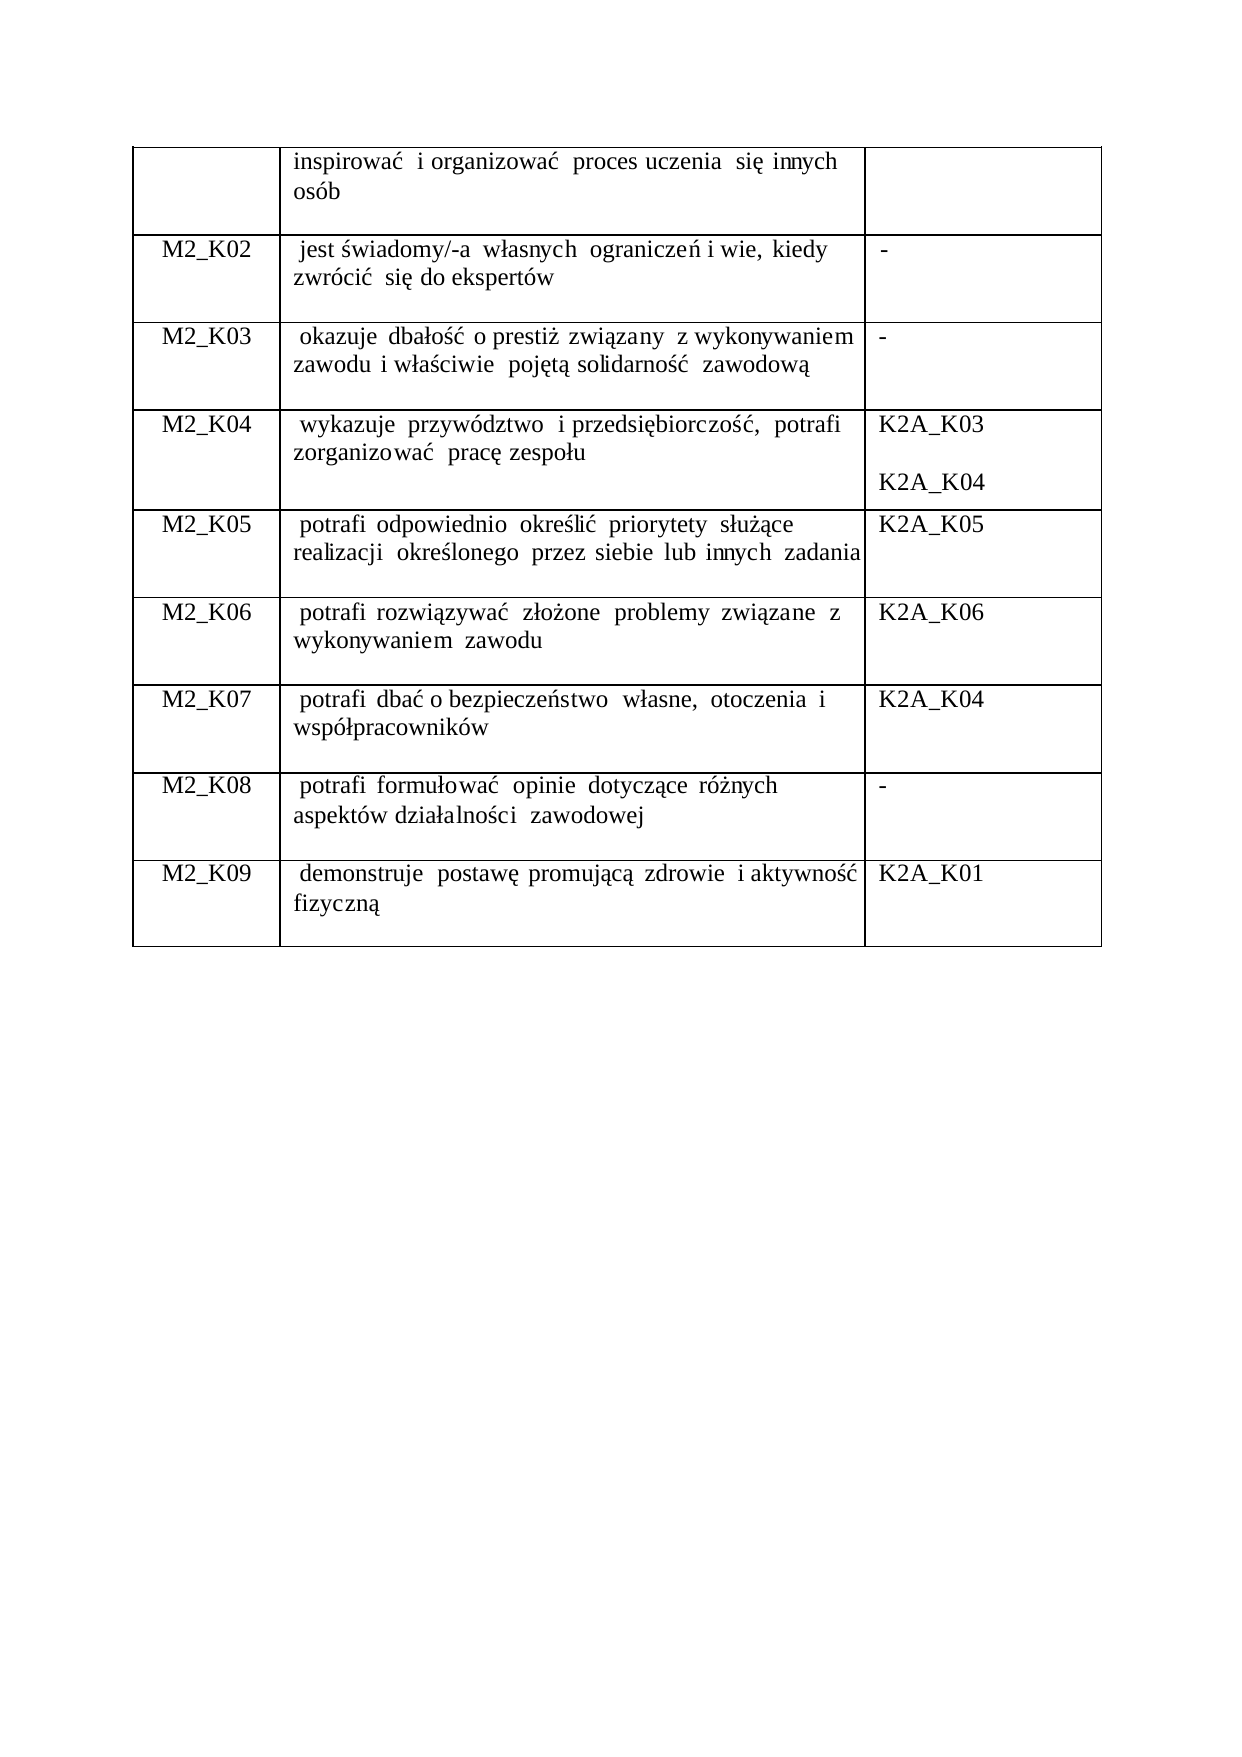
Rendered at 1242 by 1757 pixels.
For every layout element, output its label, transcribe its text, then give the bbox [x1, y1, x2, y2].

table_cell potrafi dbać o bezpieczeństwo własne, otoczenia i współpracowników [281, 686, 864, 772]
table_cell K2A_K04 [866, 686, 1101, 772]
table_header [134, 148, 279, 234]
table_cell M2_K03 [134, 323, 279, 409]
table_cell M2_K06 [134, 598, 279, 684]
table_cell okazuje dbałość o prestiż związany z wykonywaniem zawodu i właściwie pojętą solidarność zawodową [281, 323, 864, 409]
table_cell potrafi odpowiednio określić priorytety służące realizacji określonego przez siebie lub innych zadania [281, 511, 864, 597]
table_cell demonstruje postawę promującą zdrowie i aktywność fizyczną [281, 861, 864, 946]
table_cell - [866, 323, 1101, 409]
table_cell wykazuje przywództwo i przedsiębiorczość, potrafi zorganizować pracę zespołu [281, 411, 864, 509]
table_cell - [866, 774, 1101, 859]
table_cell M2_K07 [134, 686, 279, 772]
table_cell M2_K08 [134, 774, 279, 859]
table_cell potrafi rozwiązywać złożone problemy związane z wykonywaniem zawodu [281, 598, 864, 684]
table_cell potrafi formułować opinie dotyczące różnych aspektów działalności zawodowej [281, 774, 864, 859]
table_cell jest świadomy/-a własnych ograniczeń i wie, kiedy zwrócić się do ekspertów [281, 236, 864, 322]
table_cell M2_K04 [134, 411, 279, 509]
table_cell K2A_K06 [866, 598, 1101, 684]
table_cell K2A_K03 K2A_K04 [866, 411, 1101, 509]
table_cell - [866, 236, 1101, 322]
table_cell K2A_K05 [866, 511, 1101, 597]
table_header [866, 148, 1101, 234]
table_header inspirować i organizować proces uczenia się innych osób [281, 148, 864, 234]
table_cell M2_K02 [134, 236, 279, 322]
table_cell M2_K09 [134, 861, 279, 946]
table_cell M2_K05 [134, 511, 279, 597]
table_cell K2A_K01 [866, 861, 1101, 946]
